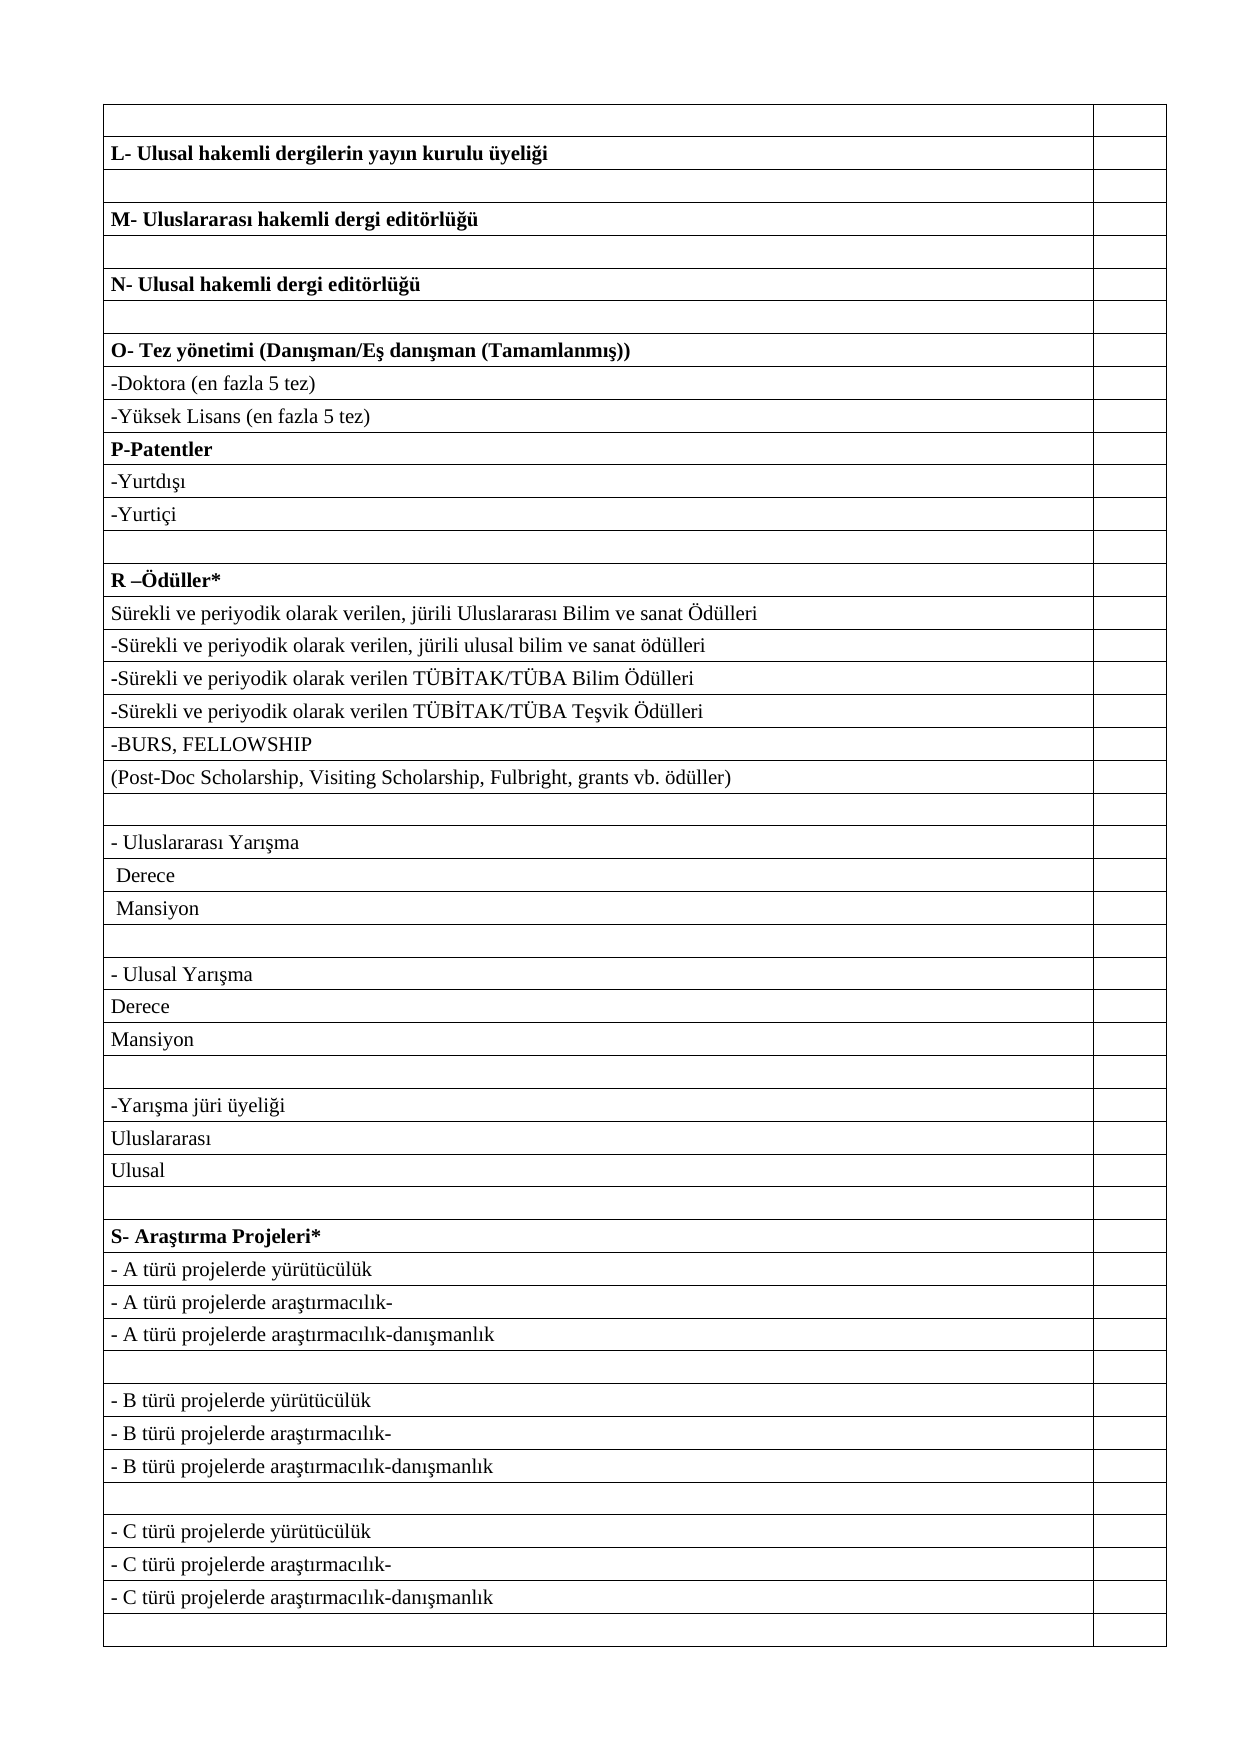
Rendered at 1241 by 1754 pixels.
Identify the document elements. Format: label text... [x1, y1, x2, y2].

table_cell R –Ödüller* [104, 564, 1093, 596]
table_cell [1094, 367, 1166, 399]
table_cell Uluslararası [104, 1122, 1093, 1153]
table_cell P-Patentler [104, 433, 1093, 464]
table_cell [104, 1614, 1093, 1646]
table_cell Mansiyon [104, 892, 1093, 924]
table_cell Derece [104, 990, 1093, 1022]
table_cell [1094, 269, 1166, 300]
table_cell [1094, 170, 1166, 202]
table_cell [1094, 1220, 1166, 1252]
table_cell [1094, 958, 1166, 989]
table_cell S- Araştırma Projeleri* [104, 1220, 1093, 1252]
table_cell [1094, 859, 1166, 891]
table_cell -Sürekli ve periyodik olarak verilen TÜBİTAK/TÜBA Teşvik Ödülleri [104, 695, 1093, 727]
table_cell [104, 236, 1093, 267]
table_cell - C türü projelerde yürütücülük [104, 1515, 1093, 1547]
table_cell [1094, 1319, 1166, 1350]
table_cell [1094, 990, 1166, 1022]
table_cell [1094, 630, 1166, 661]
table_cell - C türü projelerde araştırmacılık-danışmanlık [104, 1581, 1093, 1613]
table_cell [1094, 236, 1166, 267]
table_cell -Sürekli ve periyodik olarak verilen TÜBİTAK/TÜBA Bilim Ödülleri [104, 662, 1093, 694]
table_cell [1094, 1155, 1166, 1186]
table_cell [1094, 892, 1166, 924]
table_cell [1094, 1122, 1166, 1153]
table_cell [1094, 1089, 1166, 1121]
table_cell [1094, 1056, 1166, 1088]
table_cell [1094, 105, 1166, 136]
table_cell -Yarışma jüri üyeliği [104, 1089, 1093, 1121]
table_cell [1094, 1253, 1166, 1285]
table_cell [1094, 597, 1166, 628]
table_cell - B türü projelerde yürütücülük [104, 1384, 1093, 1416]
table_cell [104, 794, 1093, 825]
table_cell [104, 105, 1093, 136]
table_cell [104, 925, 1093, 957]
table_cell [1094, 826, 1166, 858]
table_cell - A türü projelerde yürütücülük [104, 1253, 1093, 1285]
table_cell [1094, 728, 1166, 760]
table_cell [1094, 1483, 1166, 1514]
table_cell - C türü projelerde araştırmacılık- [104, 1548, 1093, 1580]
table_cell [1094, 794, 1166, 825]
table_cell N- Ulusal hakemli dergi editörlüğü [104, 269, 1093, 300]
table_cell O- Tez yönetimi (Danışman/Eş danışman (Tamamlanmış)) [104, 334, 1093, 366]
table_cell [1094, 301, 1166, 333]
table_cell M- Uluslararası hakemli dergi editörlüğü [104, 203, 1093, 235]
table_cell [1094, 1515, 1166, 1547]
table_cell [1094, 1384, 1166, 1416]
table_cell [1094, 1581, 1166, 1613]
table_cell [1094, 695, 1166, 727]
table_cell [1094, 433, 1166, 464]
table_cell -Doktora (en fazla 5 tez) [104, 367, 1093, 399]
table_cell [1094, 662, 1166, 694]
table_cell - B türü projelerde araştırmacılık-danışmanlık [104, 1450, 1093, 1482]
table_cell [1094, 465, 1166, 497]
table_cell -Yüksek Lisans (en fazla 5 tez) [104, 400, 1093, 432]
table_cell [104, 1351, 1093, 1383]
table_cell Mansiyon [104, 1023, 1093, 1055]
table_cell [1094, 1417, 1166, 1449]
table_cell -BURS, FELLOWSHIP [104, 728, 1093, 760]
table_cell [1094, 334, 1166, 366]
table_cell -Yurtdışı [104, 465, 1093, 497]
table_cell [104, 531, 1093, 563]
table_cell [104, 170, 1093, 202]
table_cell [1094, 925, 1166, 957]
table_cell [1094, 761, 1166, 792]
table_cell [1094, 137, 1166, 169]
table_cell - B türü projelerde araştırmacılık- [104, 1417, 1093, 1449]
table_cell - A türü projelerde araştırmacılık- [104, 1286, 1093, 1317]
table_cell [1094, 1286, 1166, 1317]
table_cell [1094, 531, 1166, 563]
table_cell [1094, 203, 1166, 235]
table_cell [104, 1056, 1093, 1088]
table_cell [1094, 1450, 1166, 1482]
table_cell [1094, 1023, 1166, 1055]
table_cell - Ulusal Yarışma [104, 958, 1093, 989]
table_cell [104, 1483, 1093, 1514]
table_cell -Yurtiçi [104, 498, 1093, 530]
table_cell -Sürekli ve periyodik olarak verilen, jürili ulusal bilim ve sanat ödülleri [104, 630, 1093, 661]
table_cell - A türü projelerde araştırmacılık-danışmanlık [104, 1319, 1093, 1350]
table_cell [104, 301, 1093, 333]
table_cell Sürekli ve periyodik olarak verilen, jürili Uluslararası Bilim ve sanat Ödülleri [104, 597, 1093, 628]
table_cell Ulusal [104, 1155, 1093, 1186]
table_cell [1094, 1548, 1166, 1580]
table_cell [1094, 400, 1166, 432]
table_cell [1094, 1187, 1166, 1219]
table_cell [1094, 498, 1166, 530]
table_cell - Uluslararası Yarışma [104, 826, 1093, 858]
table_cell [1094, 1351, 1166, 1383]
table_cell L- Ulusal hakemli dergilerin yayın kurulu üyeliği [104, 137, 1093, 169]
table_cell [1094, 564, 1166, 596]
table_cell [1094, 1614, 1166, 1646]
table_cell (Post-Doc Scholarship, Visiting Scholarship, Fulbright, grants vb. ödüller) [104, 761, 1093, 792]
table_cell [104, 1187, 1093, 1219]
table_cell Derece [104, 859, 1093, 891]
